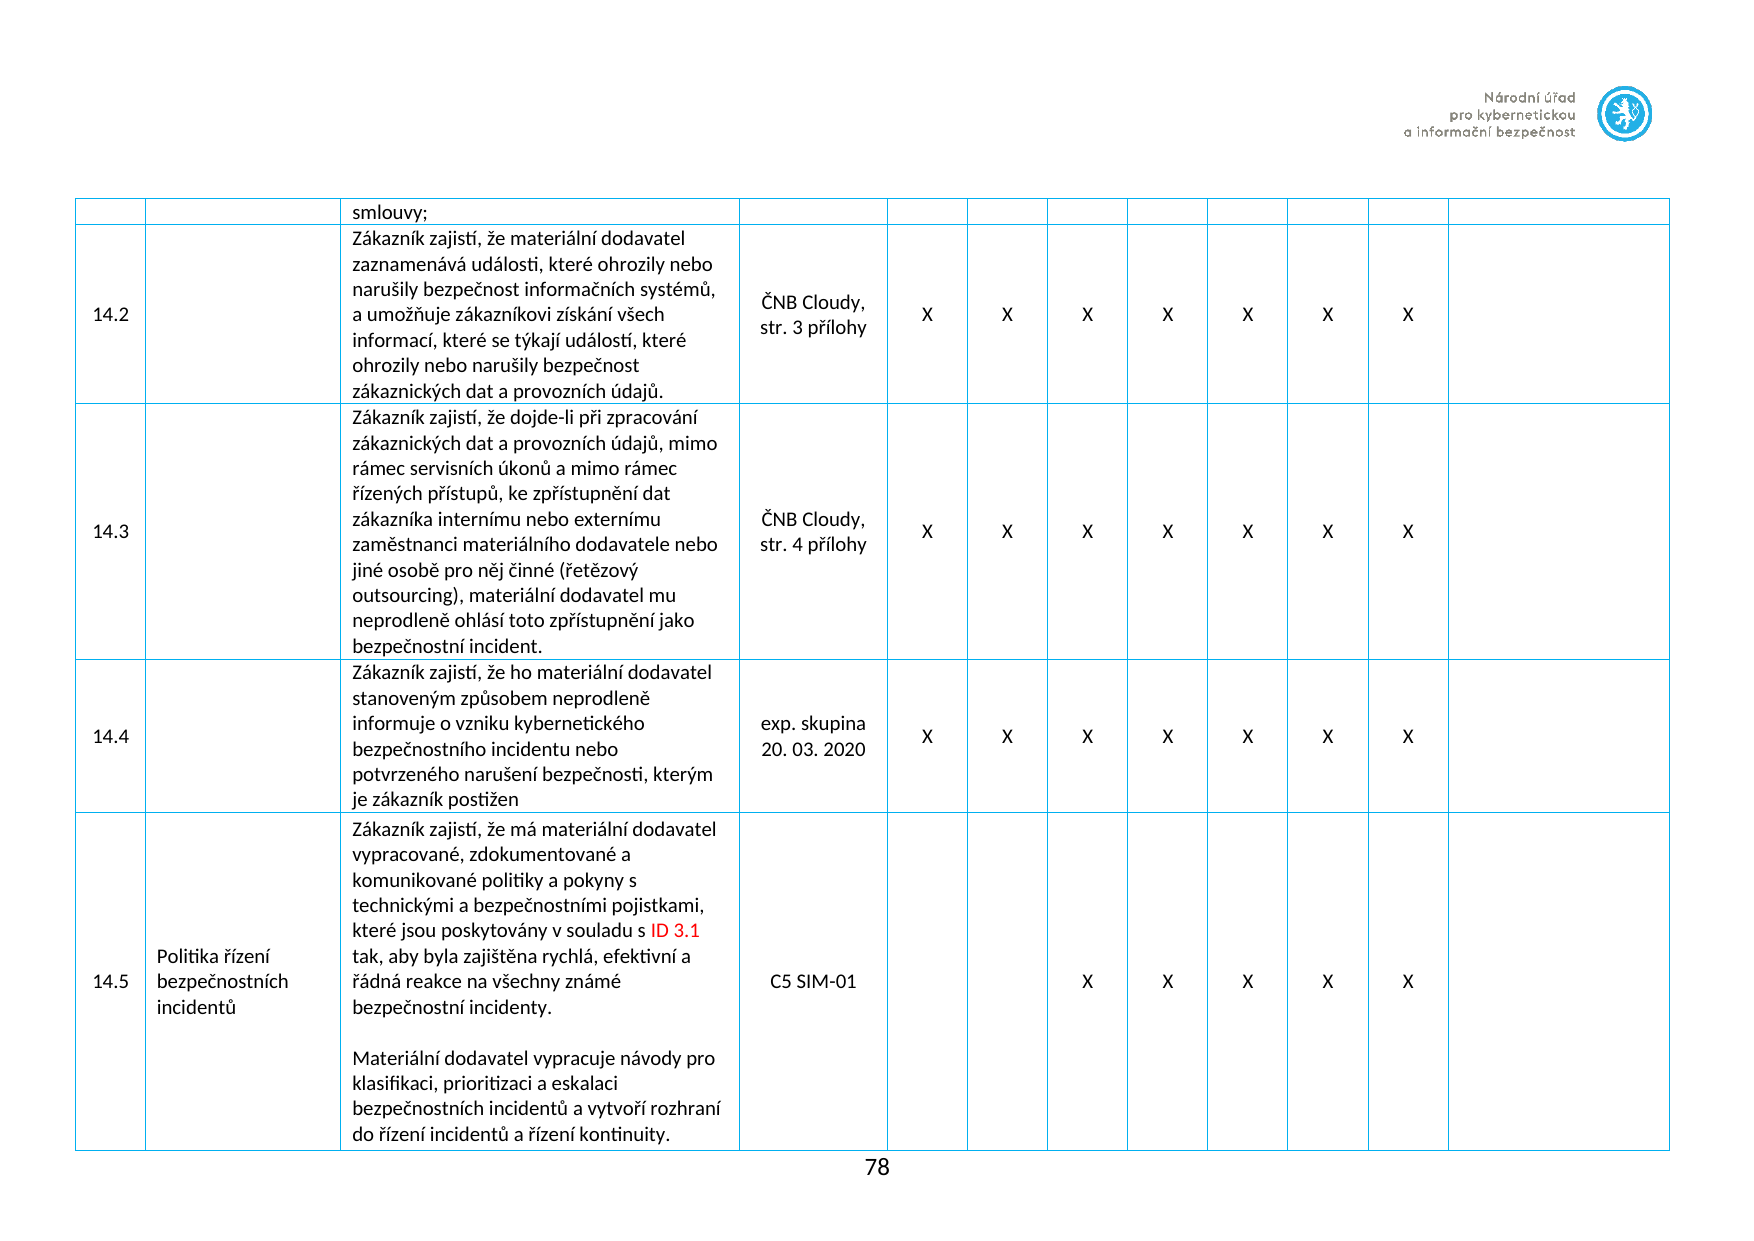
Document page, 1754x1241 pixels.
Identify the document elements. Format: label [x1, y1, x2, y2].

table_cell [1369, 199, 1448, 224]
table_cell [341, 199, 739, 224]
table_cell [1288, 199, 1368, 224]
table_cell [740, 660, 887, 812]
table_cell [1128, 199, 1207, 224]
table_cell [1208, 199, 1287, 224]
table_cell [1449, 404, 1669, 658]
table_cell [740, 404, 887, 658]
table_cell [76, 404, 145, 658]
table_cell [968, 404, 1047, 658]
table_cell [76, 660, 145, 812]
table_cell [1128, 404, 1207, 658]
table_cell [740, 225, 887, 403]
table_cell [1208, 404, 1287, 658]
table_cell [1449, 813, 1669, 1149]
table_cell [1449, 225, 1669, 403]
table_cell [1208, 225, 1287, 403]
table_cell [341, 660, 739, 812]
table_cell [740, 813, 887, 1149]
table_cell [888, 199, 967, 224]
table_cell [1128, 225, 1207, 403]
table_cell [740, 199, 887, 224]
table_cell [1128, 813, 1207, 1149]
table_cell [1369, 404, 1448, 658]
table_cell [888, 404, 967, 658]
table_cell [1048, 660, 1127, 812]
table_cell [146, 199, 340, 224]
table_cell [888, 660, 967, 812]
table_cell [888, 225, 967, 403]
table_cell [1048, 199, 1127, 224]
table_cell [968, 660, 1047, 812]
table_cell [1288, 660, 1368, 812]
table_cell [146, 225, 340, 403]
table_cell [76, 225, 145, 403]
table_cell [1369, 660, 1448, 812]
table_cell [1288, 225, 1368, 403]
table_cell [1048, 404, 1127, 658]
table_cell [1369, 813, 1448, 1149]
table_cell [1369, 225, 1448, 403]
picture [1375, 59, 1679, 169]
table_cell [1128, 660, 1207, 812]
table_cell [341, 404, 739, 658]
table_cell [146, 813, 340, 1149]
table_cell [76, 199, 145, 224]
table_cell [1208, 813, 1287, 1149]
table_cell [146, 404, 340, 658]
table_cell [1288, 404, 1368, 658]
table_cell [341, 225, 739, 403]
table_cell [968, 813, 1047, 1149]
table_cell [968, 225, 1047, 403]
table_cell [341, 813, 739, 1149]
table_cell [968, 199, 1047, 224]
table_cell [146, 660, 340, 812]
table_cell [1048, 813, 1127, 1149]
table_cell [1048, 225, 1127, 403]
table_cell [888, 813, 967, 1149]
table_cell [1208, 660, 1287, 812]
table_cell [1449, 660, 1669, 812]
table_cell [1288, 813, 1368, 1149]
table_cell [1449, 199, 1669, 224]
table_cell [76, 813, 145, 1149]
